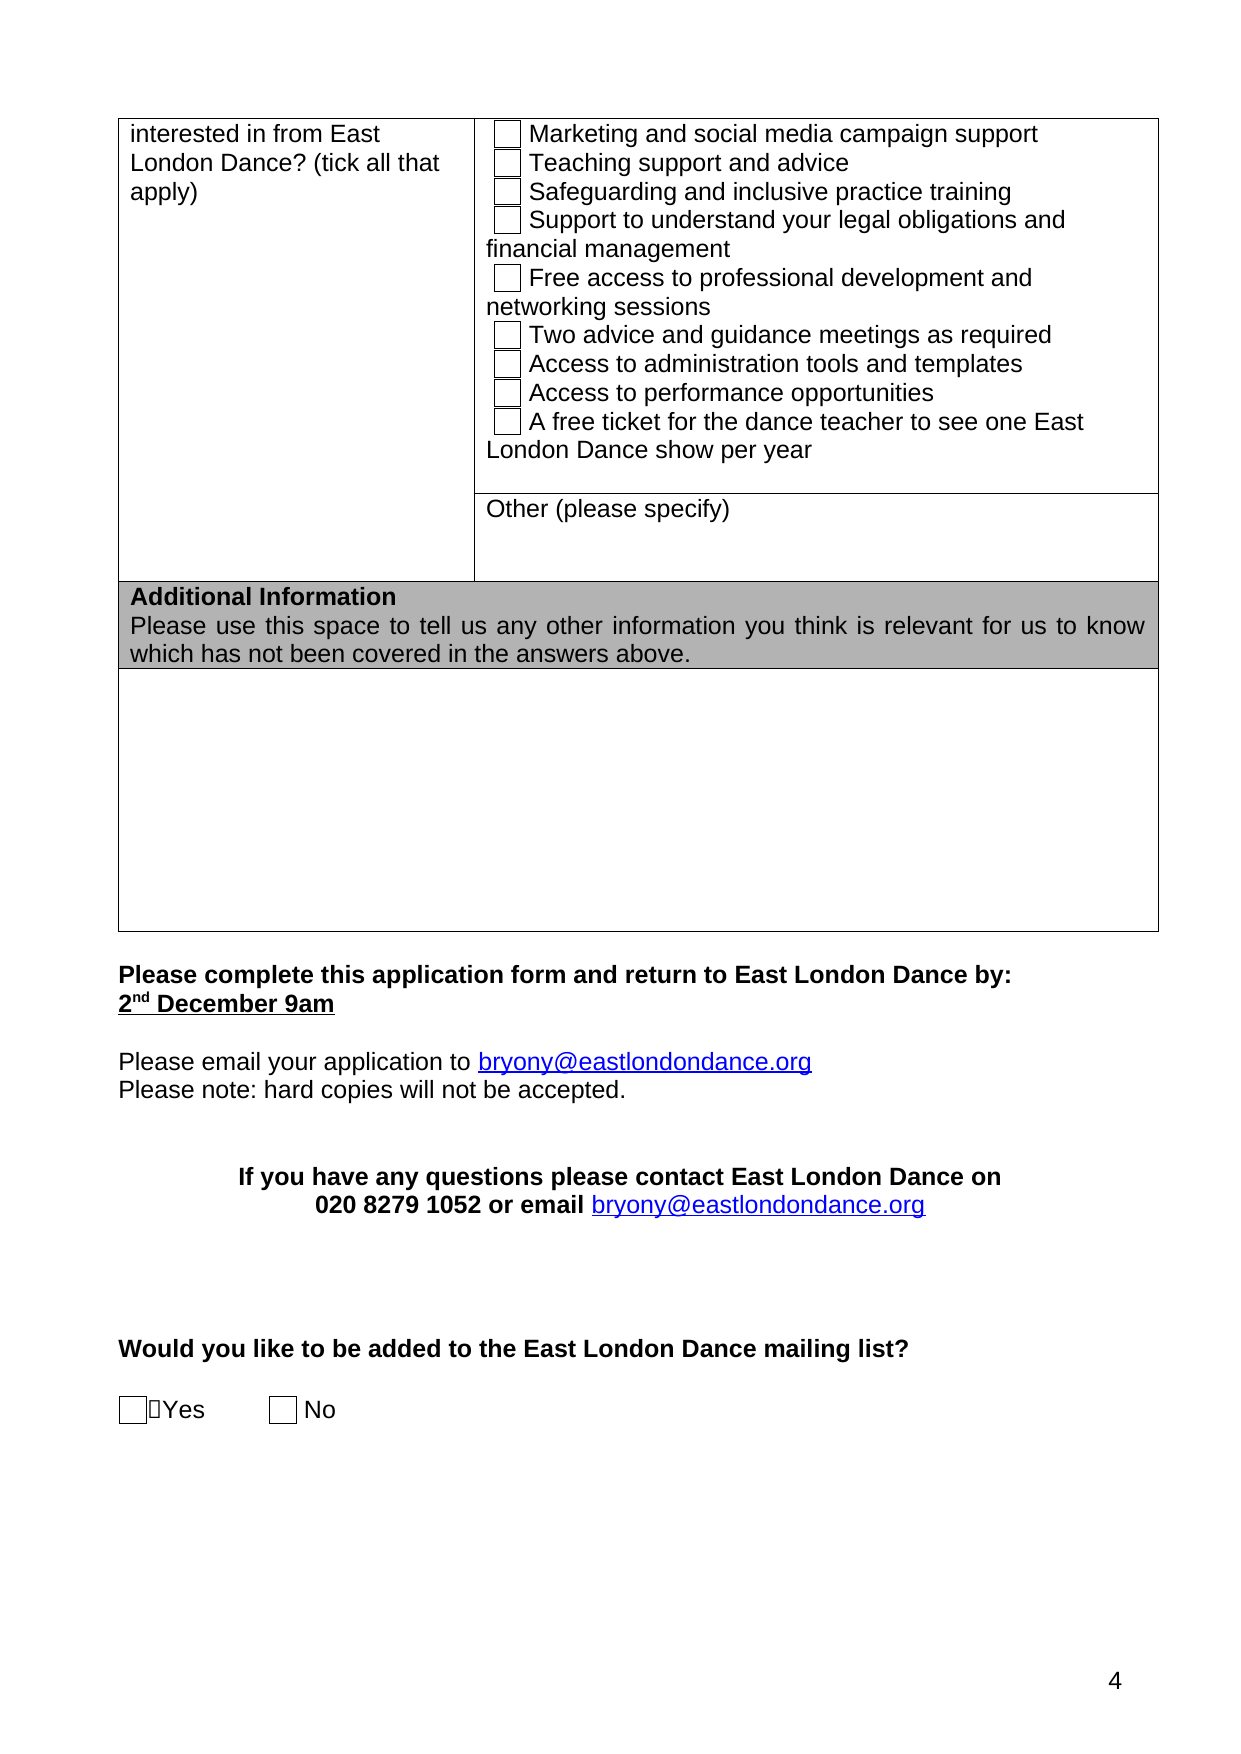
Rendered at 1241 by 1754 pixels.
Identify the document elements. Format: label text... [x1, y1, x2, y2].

table_cell Additional Information Please use this space to tell us any other information you think is relevant for us to know which has not been covered in the answers above. [119, 582, 1158, 668]
text Please note: hard copies will not be accepted. [118, 1075, 1122, 1104]
text Yes No [118, 1392, 1122, 1426]
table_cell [119, 119, 474, 581]
text 2nd December 9am [118, 989, 1122, 1018]
table_cell [119, 669, 1158, 931]
text Please complete this application form and return to East London Dance by: [118, 960, 1122, 989]
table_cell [475, 119, 1158, 493]
table_cell Other (please specify) [475, 494, 1158, 581]
text 020 8279 1052 or email bryony@eastlondondance.org [118, 1190, 1122, 1219]
text If you have any questions please contact East London Dance on [118, 1162, 1122, 1190]
text Would you like to be added to the East London Dance mailing list? [118, 1334, 1122, 1363]
text Please email your application to bryony@eastlondondance.org [118, 1047, 1122, 1075]
